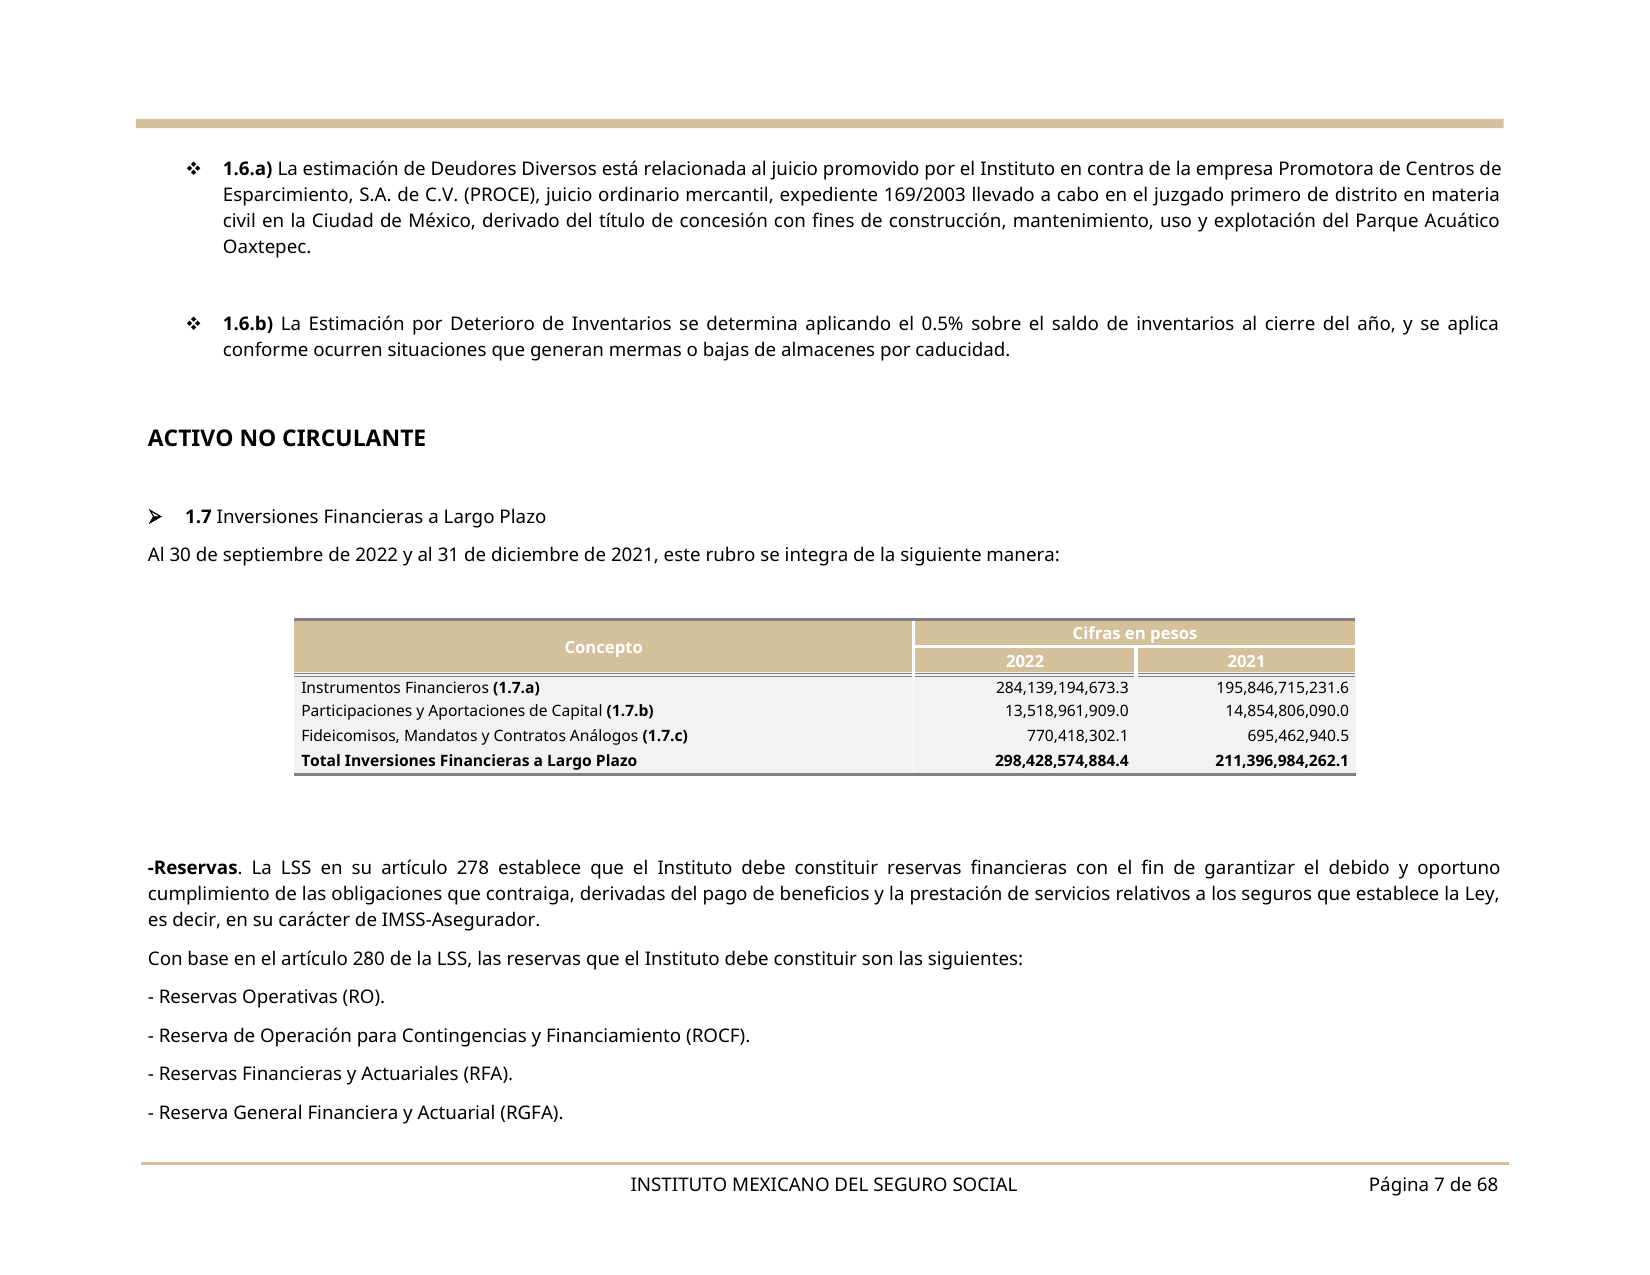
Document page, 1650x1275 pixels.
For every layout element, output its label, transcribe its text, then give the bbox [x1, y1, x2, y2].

table_cell Total Inversiones Financieras a Largo Plazo [294, 747, 913, 773]
list 1.6.a) La estimación de Deudores Diversos está relacionada al juicio promovido por el Instituto en contra de la empresa Promotora de Centros de Esparcimiento, S.A. de C.V. (PROCE), juicio ordinario mercantil, expediente 169/2003 llevado a cabo en el juzgado primero de distrito en materia civil en la Ciudad de México, derivado del título de concesión con fines de construcción, mantenimiento, uso y explotación del Parque Acuático Oaxtepec. [185, 154, 1502, 259]
table_cell Fideicomisos, Mandatos y Contratos Análogos (1.7.c) [294, 723, 913, 747]
table_cell 284,139,194,673.3 [914, 677, 1136, 698]
table_cell 2021 [1138, 648, 1355, 672]
text Con base en el artículo 280 de la LSS, las reservas que el Instituto debe constituir son las siguientes: [148, 944, 1502, 970]
table_header Cifras en pesos [915, 621, 1355, 645]
table_cell 770,418,302.1 [914, 723, 1136, 747]
text - Reservas Operativas (RO). [148, 983, 1502, 1009]
table_cell 14,854,806,090.0 [1136, 698, 1356, 723]
table_cell 195,846,715,231.6 [1136, 677, 1356, 698]
text - Reserva de Operación para Contingencias y Financiamiento (ROCF). [148, 1021, 1502, 1047]
table_header Concepto [294, 621, 912, 672]
text - Reservas Financieras y Actuariales (RFA). [148, 1060, 1502, 1086]
text - Reserva General Financiera y Actuarial (RGFA). [148, 1098, 1502, 1124]
table_cell Participaciones y Aportaciones de Capital (1.7.b) [294, 698, 913, 723]
list 1.6.b) La Estimación por Deterioro de Inventarios se determina aplicando el 0.5% sobre el saldo de inventarios al cierre del año, y se aplica conforme ocurren situaciones que generan mermas o bajas de almacenes por caducidad. [185, 310, 1502, 362]
table_cell 13,518,961,909.0 [914, 698, 1136, 723]
table_cell 2022 [915, 648, 1134, 672]
table_cell 695,462,940.5 [1136, 723, 1356, 747]
text activo no circulante [148, 425, 1502, 451]
text Al 30 de septiembre de 2022 y al 31 de diciembre de 2021, este rubro se integra de la siguiente manera: [148, 541, 1502, 567]
table_cell 298,428,574,884.4 [914, 747, 1136, 773]
table_cell Instrumentos Financieros (1.7.a) [294, 677, 913, 698]
list 1.7 Inversiones Financieras a Largo Plazo [148, 502, 1502, 528]
text -Reservas. La LSS en su artículo 278 establece que el Instituto debe constituir reservas financieras con el fin de garantizar el debido y oportuno cumplimiento de las obligaciones que contraiga, derivadas del pago de beneficios y la prestación de servicios relativos a los seguros que establece la Ley, es decir, en su carácter de IMSS-Asegurador. [148, 853, 1502, 932]
table_cell 211,396,984,262.1 [1136, 747, 1356, 773]
